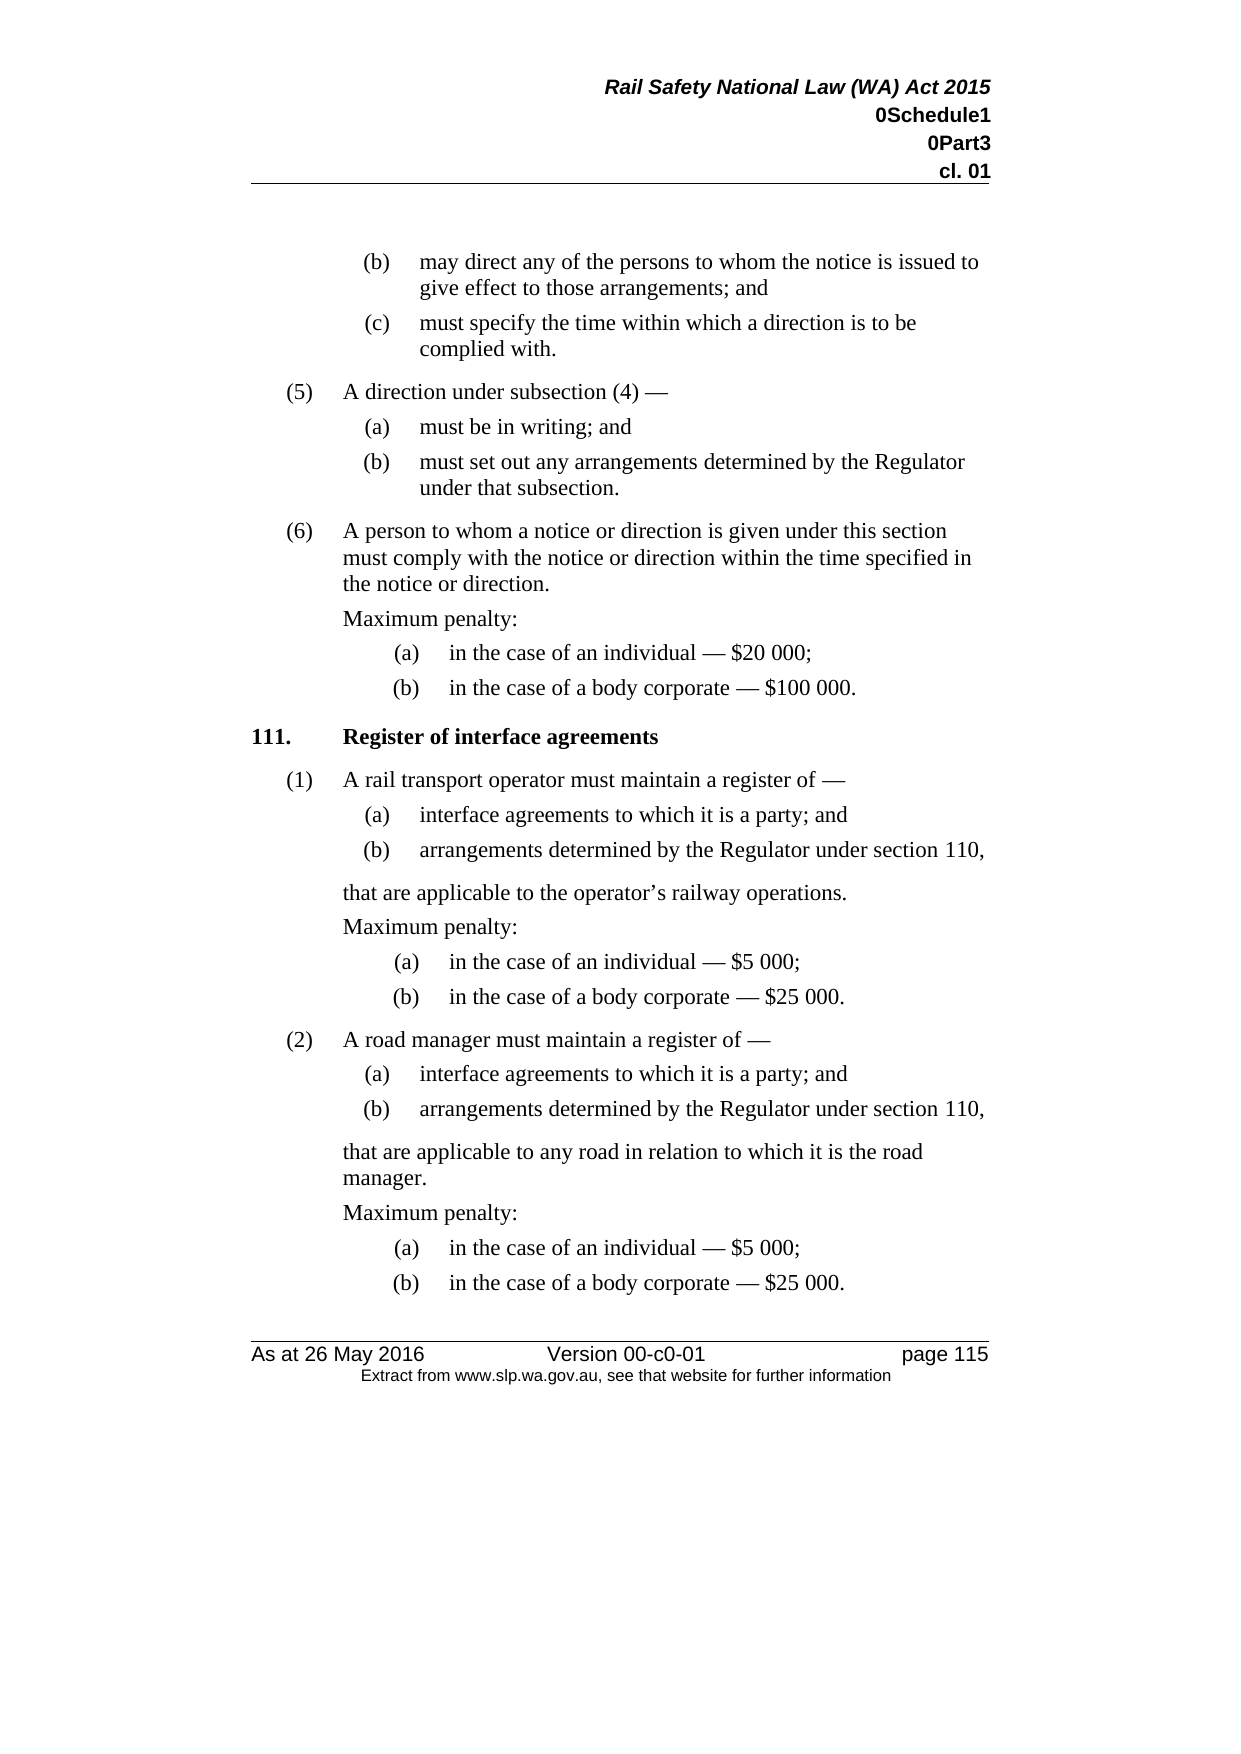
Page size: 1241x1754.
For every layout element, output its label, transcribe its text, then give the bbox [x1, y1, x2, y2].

text (b) in the case of a body corporate — $100 000. [251, 674, 989, 700]
text (b) in the case of a body corporate — $25 000. [251, 1268, 989, 1295]
text (2) A road manager must maintain a register of — [251, 1026, 989, 1052]
text (b) in the case of a body corporate — $25 000. [251, 983, 989, 1009]
text that are applicable to any road in relation to which it is the road manager. [251, 1138, 989, 1191]
text Maximum penalty: [251, 913, 989, 940]
text that are applicable to the operator’s railway operations. [251, 879, 989, 905]
text (a) interface agreements to which it is a party; and [251, 1060, 989, 1087]
text (c) must specify the time within which a direction is to be complied with. [251, 309, 989, 362]
text (b) may direct any of the persons to whom the notice is issued to give effect to those arrangements; and [251, 248, 989, 301]
text Maximum penalty: [251, 604, 989, 631]
text (a) interface agreements to which it is a party; and [251, 801, 989, 827]
text (a) in the case of an individual — $5 000; [251, 1234, 989, 1260]
subtitle 111. Register of interface agreements [251, 723, 989, 749]
text (1) A rail transport operator must maintain a register of — [251, 766, 989, 793]
text (a) must be in writing; and [251, 413, 989, 439]
text Maximum penalty: [251, 1199, 989, 1226]
text (b) arrangements determined by the Regulator under section 110, [251, 836, 989, 862]
text (b) must set out any arrangements determined by the Regulator under that subsection. [251, 448, 989, 501]
text (5) A direction under subsection (4) — [251, 378, 989, 405]
text (a) in the case of an individual — $20 000; [251, 639, 989, 666]
text (a) in the case of an individual — $5 000; [251, 948, 989, 974]
text (b) arrangements determined by the Regulator under section 110, [251, 1095, 989, 1121]
text (6) A person to whom a notice or direction is given under this section must comply with the notice or direction within the time specified in the notice or direction. [251, 517, 989, 596]
